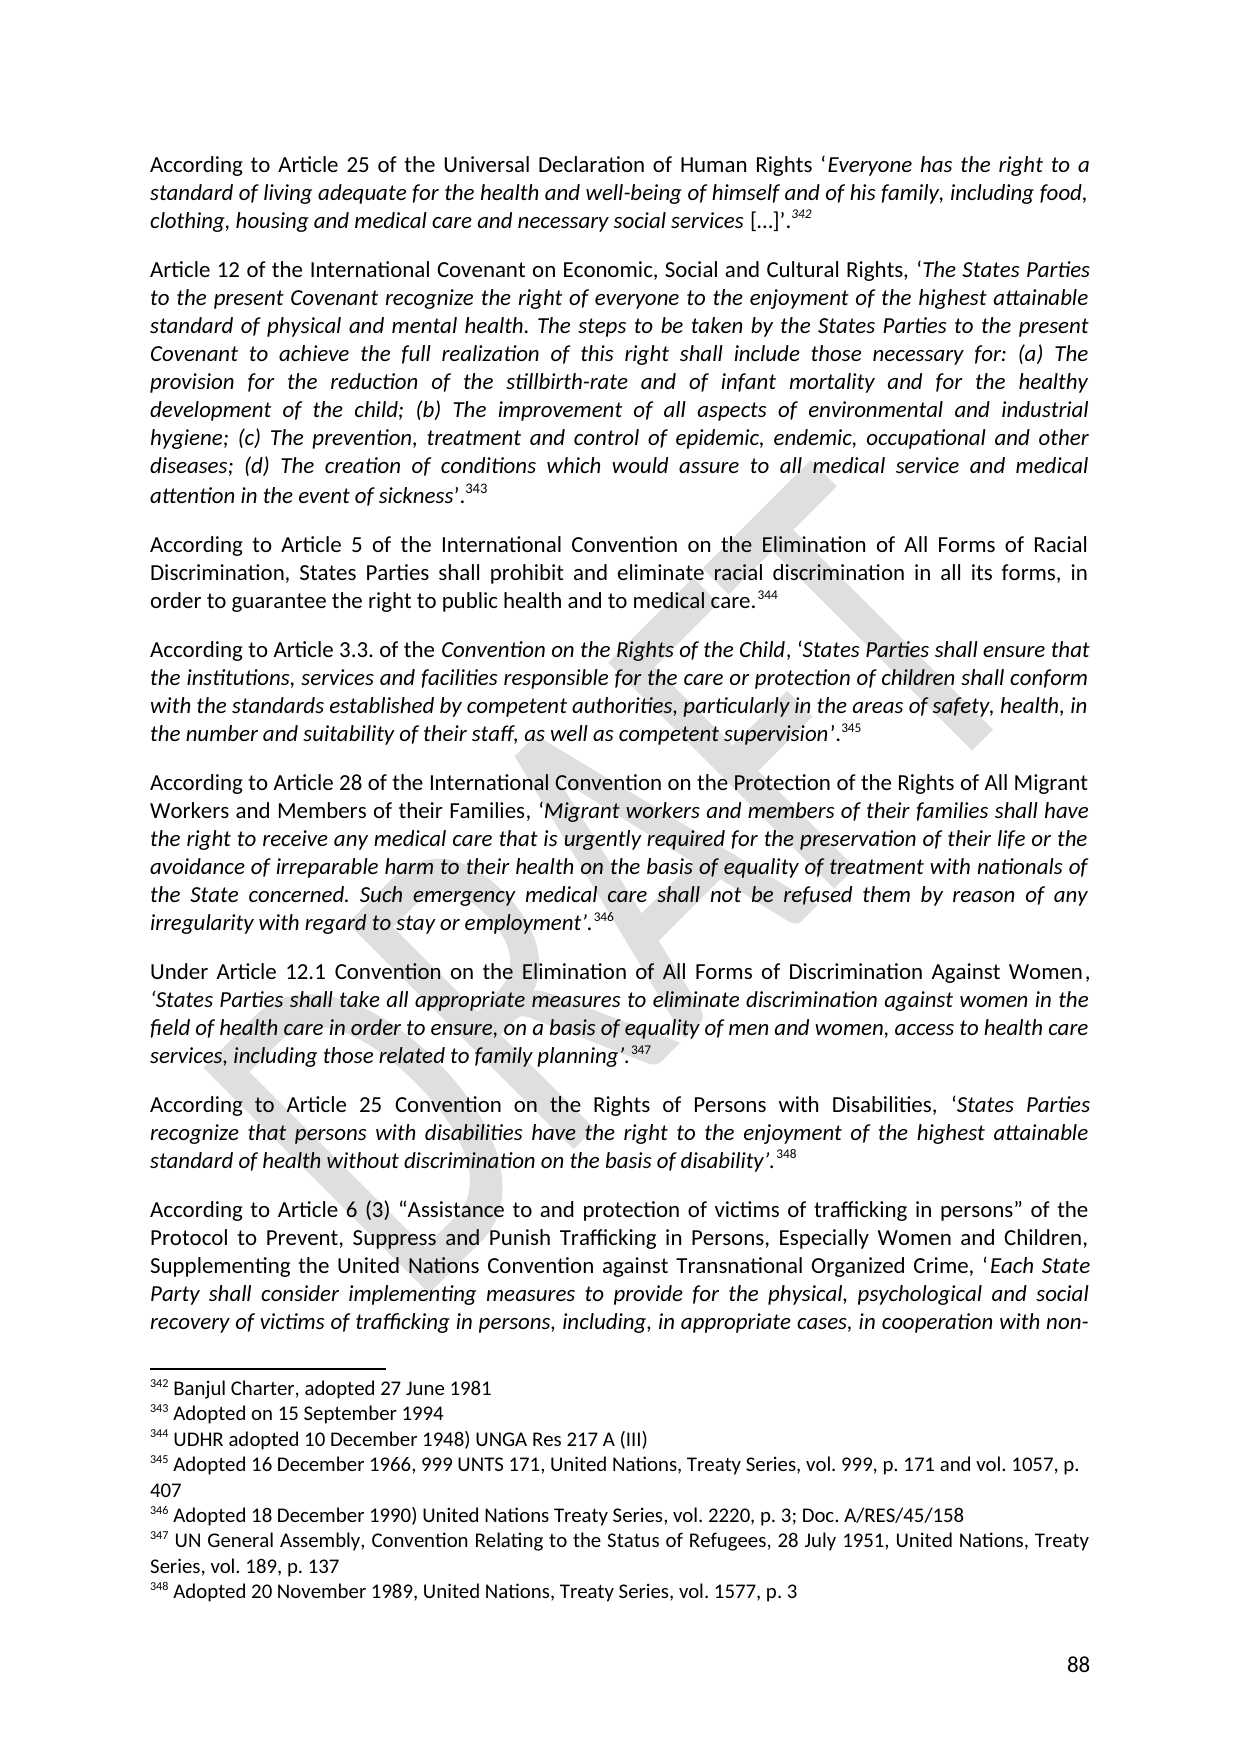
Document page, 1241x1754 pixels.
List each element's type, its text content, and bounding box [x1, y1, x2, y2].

text According to Article 25 Convention on the Rights of Persons with Disabilities, ‘States Parties recognize that persons with disabilities have the right to the enjoyment of the highest attainable standard of health without discrimination on the basis of disability’. [150, 1090, 1090, 1174]
text According to Article 25 of the Universal Declaration of Human Rights ‘Everyone has the right to a standard of living adequate for the health and well-being of himself and of his family, including food, clothing, housing and medical care and necessary social services […]’. [150, 150, 1090, 234]
text According to Article 3.3. of the Convention on the Rights of the Child, ‘States Parties shall ensure that the institutions, services and facilities responsible for the care or protection of children shall conform with the standards established by competent authorities, particularly in the areas of safety, health, in the number and suitability of their staff, as well as competent supervision’. [150, 635, 1090, 747]
text Article 12 of the International Covenant on Economic, Social and Cultural Rights, ‘The States Parties to the present Covenant recognize the right of everyone to the enjoyment of the highest attainable standard of physical and mental health. The steps to be taken by the States Parties to the present Covenant to achieve the full realization of this right shall include those necessary for: (a) The provision for the reduction of the stillbirth-rate and of infant mortality and for the healthy development of the child; (b) The improvement of all aspects of environmental and industrial hygiene; (c) The prevention, treatment and control of epidemic, endemic, occupational and other diseases; (d) The creation of conditions which would assure to all medical service and medical attention in the event of sickness’. [150, 255, 1090, 509]
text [150, 1195, 1090, 1335]
text According to Article 28 of the International Convention on the Protection of the Rights of All Migrant Workers and Members of their Families, ‘Migrant workers and members of their families shall have the right to receive any medical care that is urgently required for the preservation of their life or the avoidance of irreparable harm to their health on the basis of equality of treatment with nationals of the State concerned. Such emergency medical care shall not be refused them by reason of any irregularity with regard to stay or employment’. [150, 768, 1090, 936]
text Under Article 12.1 Convention on the Elimination of All Forms of Discrimination Against Women, ‘States Parties shall take all appropriate measures to eliminate discrimination against women in the field of health care in order to ensure, on a basis of equality of men and women, access to health care services, including those related to family planning’. [150, 957, 1090, 1069]
text According to Article 5 of the International Convention on the Elimination of All Forms of Racial Discrimination, States Parties shall prohibit and eliminate racial discrimination in all its forms, in order to guarantee the right to public health and to medical care. [150, 530, 1090, 614]
